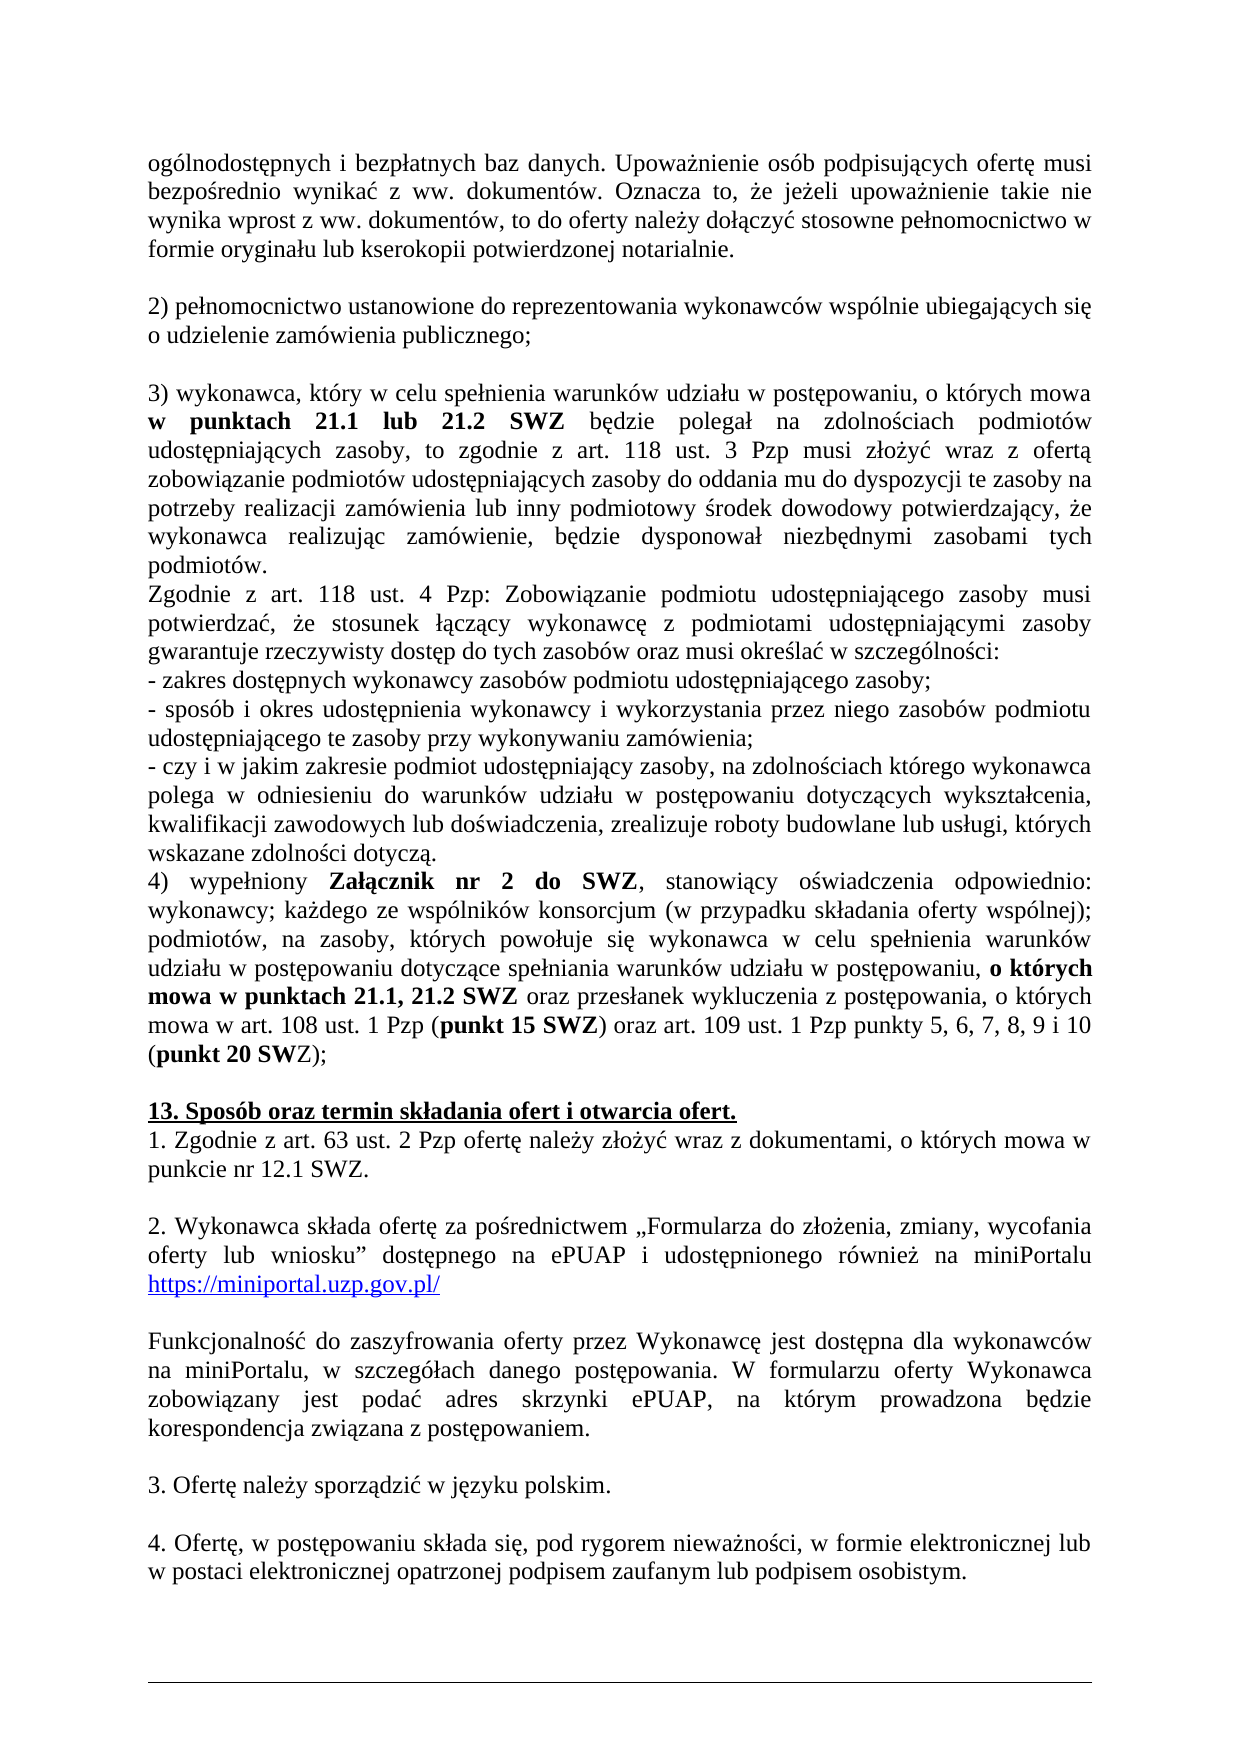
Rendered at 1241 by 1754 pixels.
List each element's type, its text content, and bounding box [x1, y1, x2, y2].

text - czy i w jakim zakresie podmiot udostępniający zasoby, na zdolnościach którego wykonawca polega w odniesieniu do warunków udziału w postępowaniu dotyczących wykształcenia, kwalifikacji zawodowych lub doświadczenia, zrealizuje roboty budowlane lub usługi, których wskazane zdolności dotyczą. [148, 751, 1092, 866]
text 3) wykonawca, który w celu spełnienia warunków udziału w postępowaniu, o których mowa w punktach 21.1 lub 21.2 SWZ będzie polegał na zdolnościach podmiotów udostępniających zasoby, to zgodnie z art. 118 ust. 3 Pzp musi złożyć wraz z ofertą zobowiązanie podmiotów udostępniających zasoby do oddania mu do dyspozycji te zasoby na potrzeby realizacji zamówienia lub inny podmiotowy środek dowodowy potwierdzający, że wykonawca realizując zamówienie, będzie dysponował niezbędnymi zasobami tych podmiotów. [148, 378, 1092, 579]
text - sposób i okres udostępnienia wykonawcy i wykorzystania przez niego zasobów podmiotu udostępniającego te zasoby przy wykonywaniu zamówienia; [148, 694, 1092, 751]
text 1. Zgodnie z art. 63 ust. 2 Pzp ofertę należy złożyć wraz z dokumentami, o których mowa w punkcie nr 12.1 SWZ. [148, 1125, 1092, 1183]
text 4. Ofertę, w postępowaniu składa się, pod rygorem nieważności, w formie elektronicznej lub w postaci elektronicznej opatrzonej podpisem zaufanym lub podpisem osobistym. [148, 1528, 1092, 1585]
text 4) wypełniony Załącznik nr 2 do SWZ, stanowiący oświadczenia odpowiednio: wykonawcy; każdego ze wspólników konsorcjum (w przypadku składania oferty wspólnej); podmiotów, na zasoby, których powołuje się wykonawca w celu spełnienia warunków udziału w postępowaniu dotyczące spełniania warunków udziału w postępowaniu, o których mowa w punktach 21.1, 21.2 SWZ oraz przesłanek wykluczenia z postępowania, o których mowa w art. 108 ust. 1 Pzp (punkt 15 SWZ) oraz art. 109 ust. 1 Pzp punkty 5, 6, 7, 8, 9 i 10 (punkt 20 SWZ); [148, 866, 1092, 1068]
text 13. Sposób oraz termin składania ofert i otwarcia ofert. [148, 1096, 1092, 1125]
text - zakres dostępnych wykonawcy zasobów podmiotu udostępniającego zasoby; [148, 665, 1092, 694]
text 2) pełnomocnictwo ustanowione do reprezentowania wykonawców wspólnie ubiegających się o udzielenie zamówienia publicznego; [148, 291, 1092, 349]
text Zgodnie z art. 118 ust. 4 Pzp: Zobowiązanie podmiotu udostępniającego zasoby musi potwierdzać, że stosunek łączący wykonawcę z podmiotami udostępniającymi zasoby gwarantuje rzeczywisty dostęp do tych zasobów oraz musi określać w szczególności: [148, 579, 1092, 665]
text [148, 148, 1092, 263]
text 3. Ofertę należy sporządzić w języku polskim. [148, 1470, 1092, 1499]
text 2. Wykonawca składa ofertę za pośrednictwem „Formularza do złożenia, zmiany, wycofania oferty lub wniosku” dostępnego na ePUAP i udostępnionego również na miniPortalu https://miniportal.uzp.gov.pl/ [148, 1211, 1092, 1298]
text Funkcjonalność do zaszyfrowania oferty przez Wykonawcę jest dostępna dla wykonawców na miniPortalu, w szczegółach danego postępowania. W formularzu oferty Wykonawca zobowiązany jest podać adres skrzynki ePUAP, na którym prowadzona będzie korespondencja związana z postępowaniem. [148, 1326, 1092, 1441]
